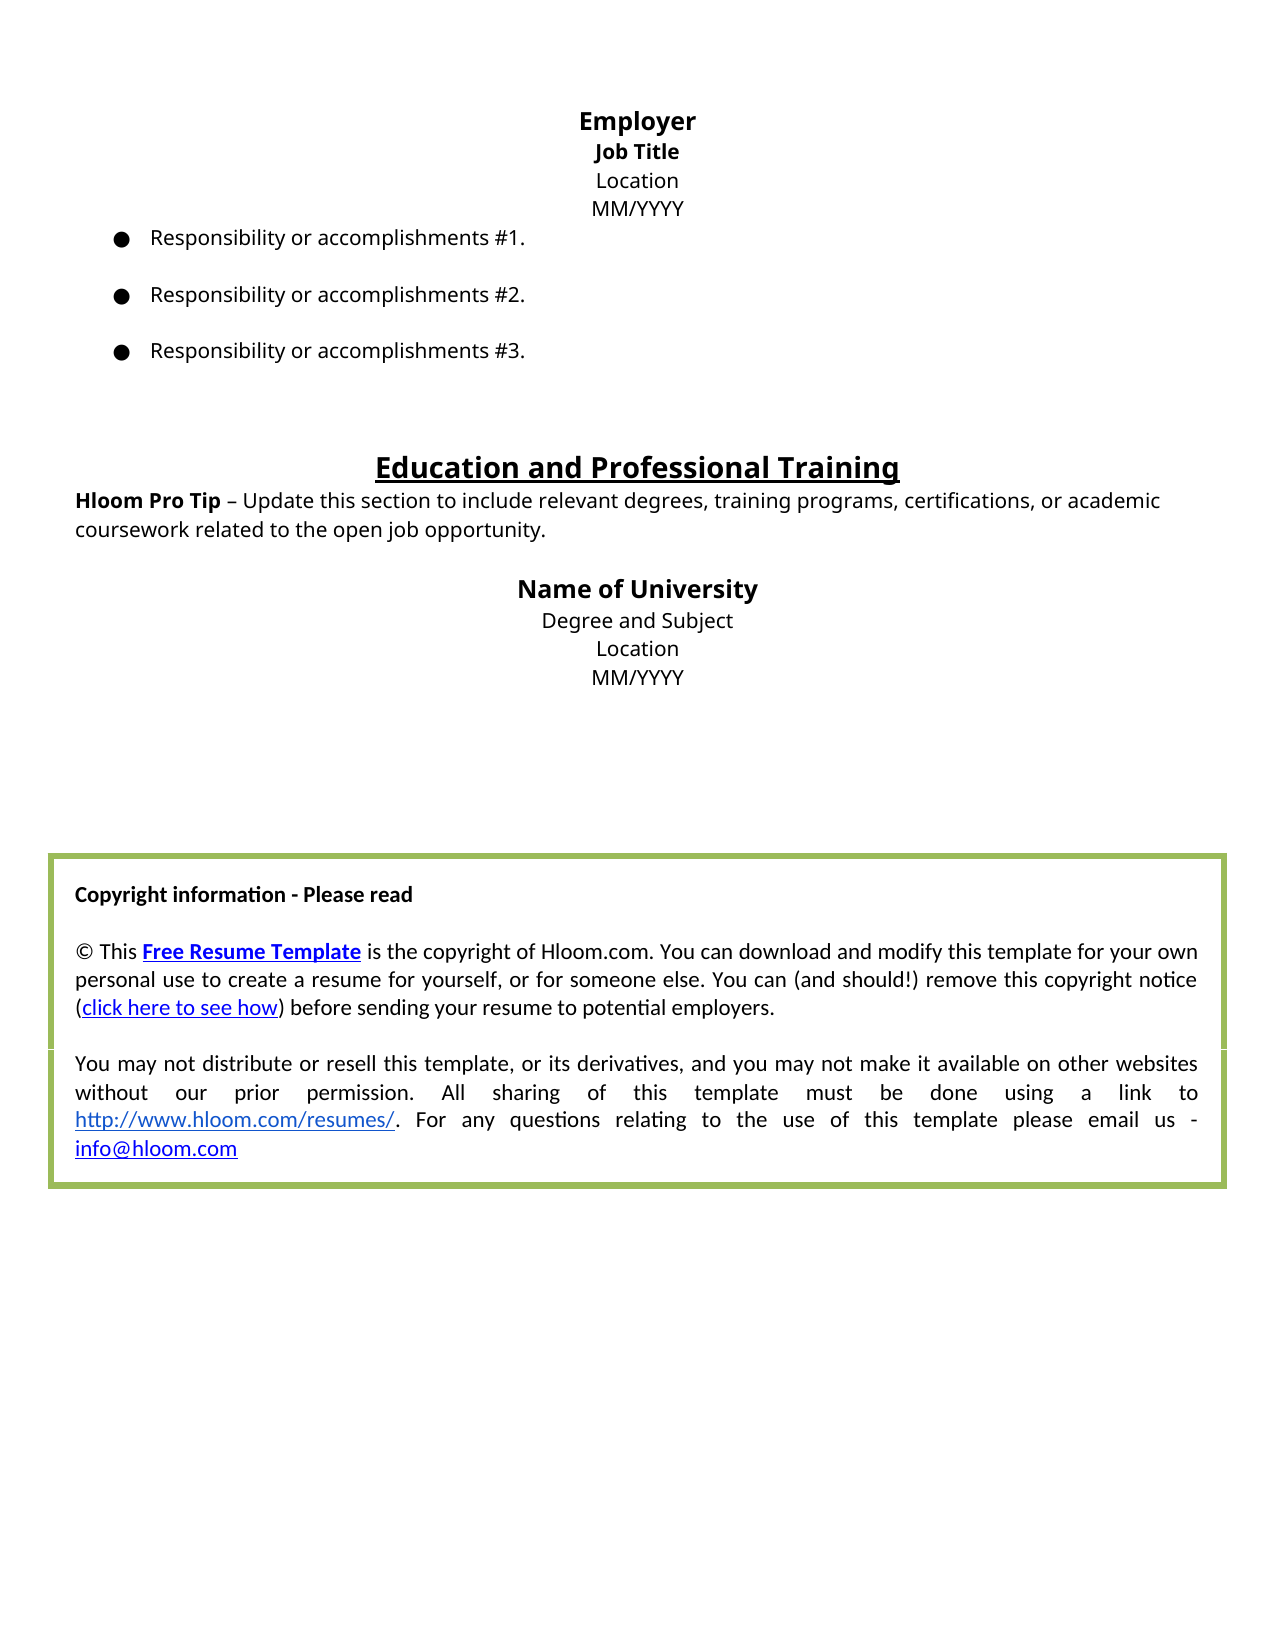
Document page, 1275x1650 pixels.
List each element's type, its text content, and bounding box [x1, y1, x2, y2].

text You may not distribute or resell this template, or its derivatives, and you may not make it available on other websites without our prior permission. All sharing of this template must be done using a link to http://www.hloom.com/resumes/. For any questions relating to the use of this template please email us - info@hloom.com [49, 1049, 1226, 1182]
subtitle Education and Professional Training [75, 447, 1200, 487]
text Degree and Subject [75, 606, 1200, 634]
text MM/YYYY [75, 194, 1200, 223]
list Responsibility or accomplishments #1. [75, 223, 1200, 251]
text Name of University [75, 572, 1200, 606]
text Job Title [75, 137, 1200, 166]
text Employer [75, 103, 1200, 137]
list Responsibility or accomplishments #3. [75, 337, 1200, 365]
text Location [75, 634, 1200, 663]
text MM/YYYY [75, 663, 1200, 691]
text Copyright information - Please read [54, 859, 1221, 908]
list Responsibility or accomplishments #2. [75, 280, 1200, 308]
text Location [75, 166, 1200, 194]
text © This Free Resume Template is the copyright of Hloom.com. You can download and modify this template for your own personal use to create a resume for yourself, or for someone else. You can (and should!) remove this copyright notice (click here to see how) before sending your resume to potential employers. [54, 937, 1221, 1021]
text Hloom Pro Tip – Update this section to include relevant degrees, training programs, certifications, or academic coursework related to the open job opportunity. [75, 487, 1200, 543]
